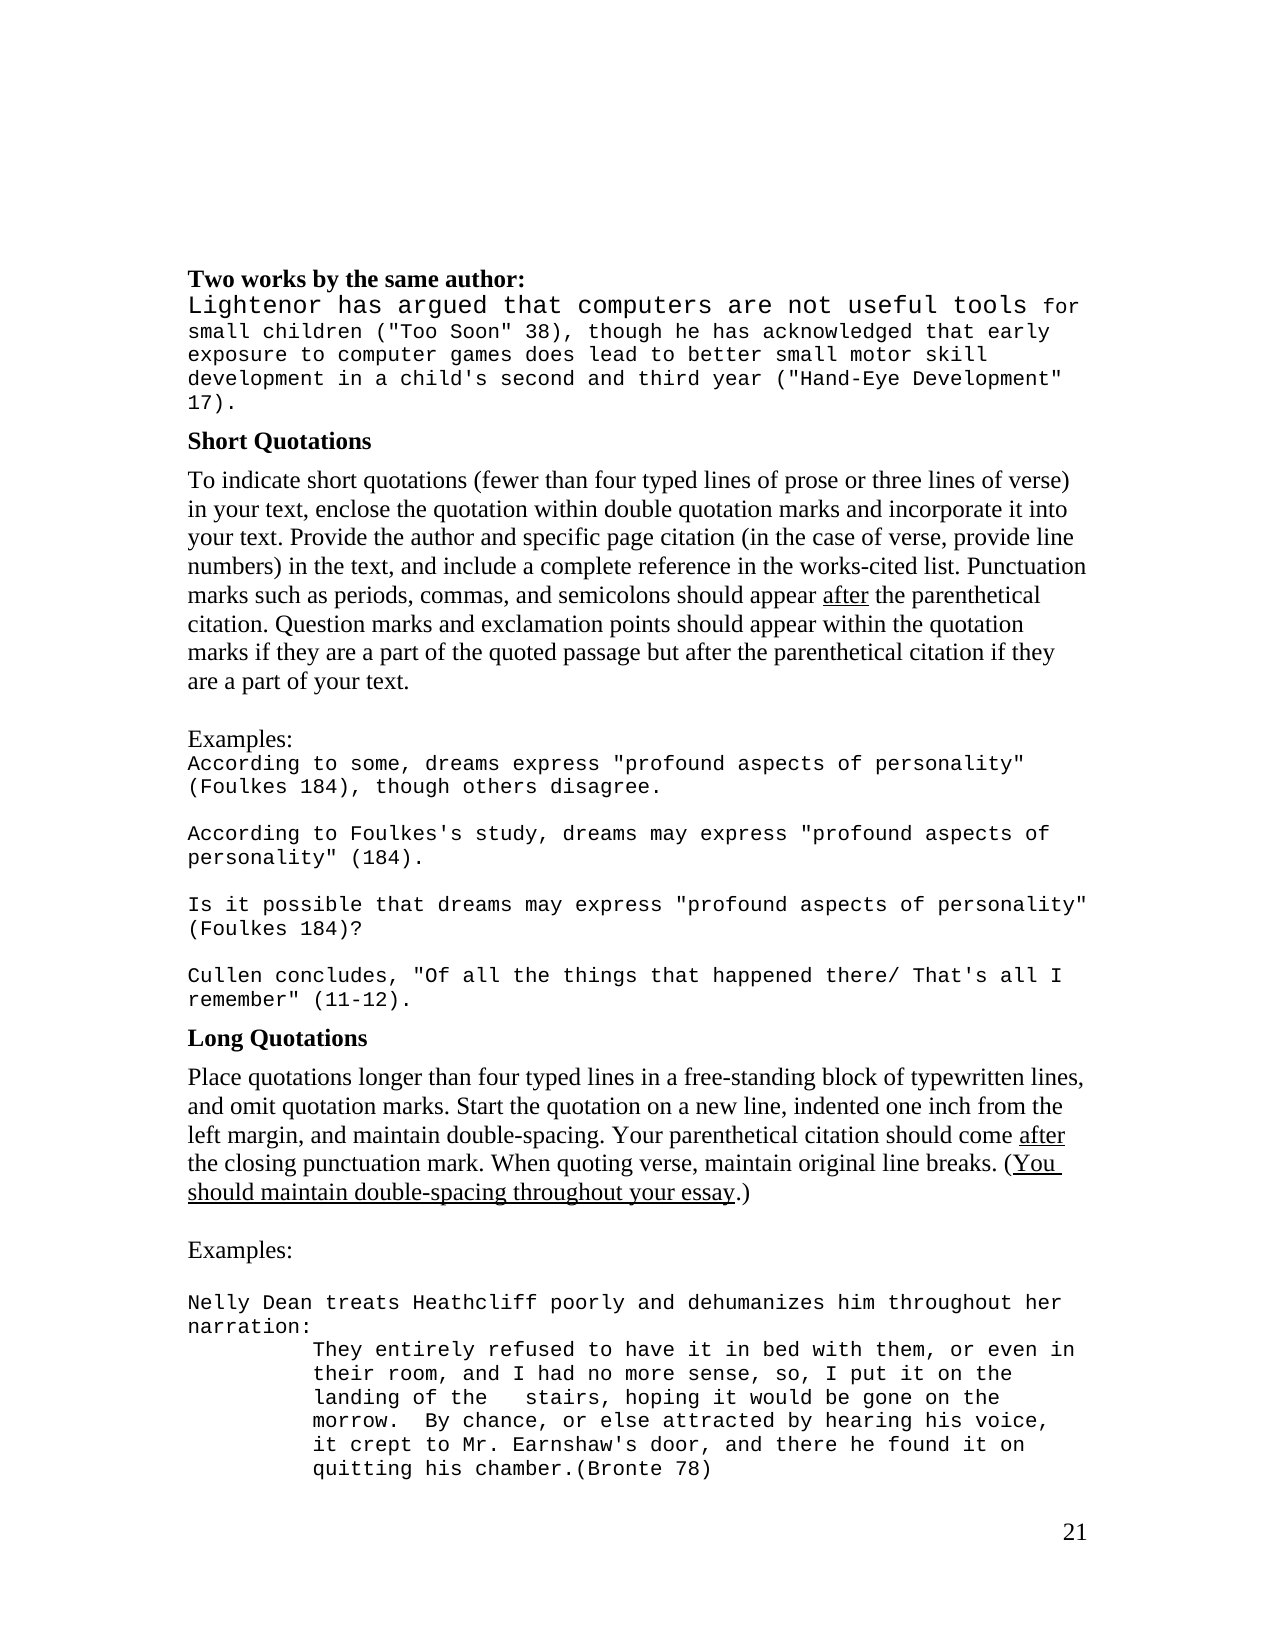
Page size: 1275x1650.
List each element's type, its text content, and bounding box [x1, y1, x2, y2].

text morrow. By chance, or else attracted by hearing his voice, [187, 1410, 1087, 1434]
text Examples: [187, 724, 1087, 752]
text their room, and I had no more sense, so, I put it on the [187, 1363, 1087, 1387]
text Two works by the same author: [187, 264, 1087, 292]
text Lightenor has argued that computers are not useful tools for small children ("Too Soon" 38), though he has acknowledged that early exposure to computer games does lead to better small motor skill development in a child's second and third year ("Hand-Eye Development" 17). [187, 292, 1087, 415]
text landing of the stairs, hoping it would be gone on the [187, 1387, 1087, 1410]
text According to some, dreams express "profound aspects of personality" (Foulkes 184), though others disagree. [187, 752, 1087, 800]
text Cullen concludes, "Of all the things that happened there/ That's all I remember" (11-12). [187, 965, 1087, 1013]
text Short Quotations [187, 426, 1087, 454]
text quitting his chamber.(Bronte 78) [187, 1458, 1087, 1481]
text Nelly Dean treats Heathcliff poorly and dehumanizes him throughout her [187, 1292, 1087, 1316]
text To indicate short quotations (fewer than four typed lines of prose or three lines of verse) in your text, enclose the quotation within double quotation marks and incorporate it into your text. Provide the author and specific page citation (in the case of verse, provide line numbers) in the text, and include a complete reference in the works-cited list. Punctuation marks such as periods, commas, and semicolons should appear after the parenthetical citation. Question marks and exclamation points should appear within the quotation marks if they are a part of the quoted passage but after the parenthetical citation if they are a part of your text. [187, 465, 1087, 695]
text Place quotations longer than four typed lines in a free-standing block of typewritten lines, and omit quotation marks. Start the quotation on a new line, indented one inch from the left margin, and maintain double-spacing. Your parenthetical citation should come after the closing punctuation mark. When quoting verse, maintain original line breaks. (You should maintain double-spacing throughout your essay.) [187, 1062, 1087, 1206]
text Long Quotations [187, 1023, 1087, 1052]
text Examples: [187, 1235, 1087, 1263]
text They entirely refused to have it in bed with them, or even in [187, 1339, 1087, 1363]
text Is it possible that dreams may express "profound aspects of personality" (Foulkes 184)? [187, 894, 1087, 942]
text it crept to Mr. Earnshaw's door, and there he found it on [187, 1434, 1087, 1458]
text narration: [187, 1316, 1087, 1339]
text According to Foulkes's study, dreams may express "profound aspects of personality" (184). [187, 823, 1087, 871]
